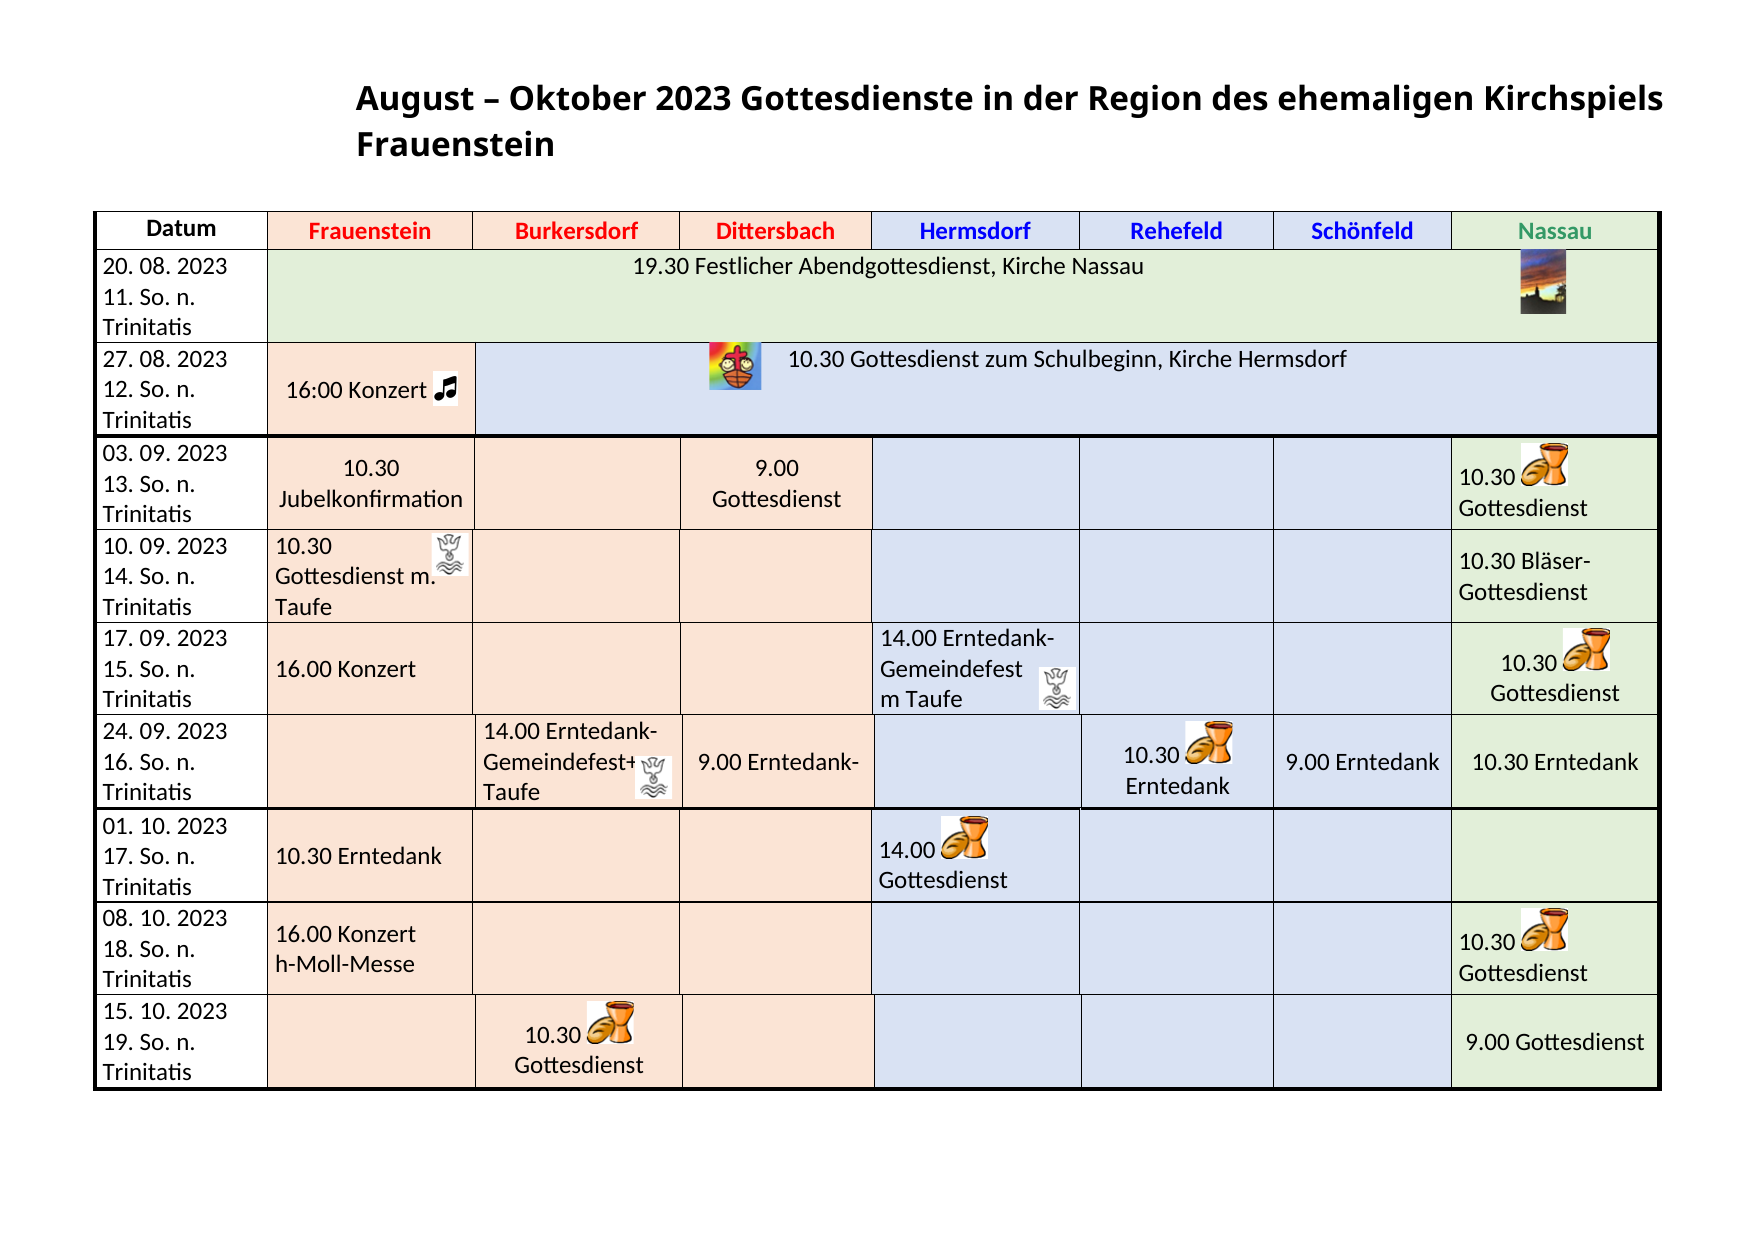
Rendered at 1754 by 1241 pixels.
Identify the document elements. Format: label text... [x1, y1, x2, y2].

table_cell 14.00 Erntedank-Gemeindefest m Taufe [873, 623, 1079, 714]
table_cell [680, 530, 871, 622]
picture [1038, 667, 1076, 710]
table_cell [268, 715, 475, 807]
picture [1519, 249, 1566, 312]
table_cell 19.30 Festlicher Abendgottesdienst, Kirche Nassau [268, 250, 1657, 342]
table_cell [1274, 995, 1451, 1087]
table_cell 10. 09. 2023 14. So. n. Trinitatis [97, 530, 267, 622]
table_cell 9.00 Gottesdienst [681, 438, 872, 529]
table_header Rehefeld [1080, 212, 1273, 249]
picture [586, 1001, 634, 1044]
table_cell 16.00 Konzert h-Moll-Messe [268, 903, 472, 994]
table_cell 10.30 Gottesdienst m. Taufe [268, 530, 472, 622]
picture [431, 533, 469, 576]
table_header Dittersbach [680, 212, 871, 249]
picture [709, 342, 762, 390]
table_cell 10.30 Gottesdienst [476, 995, 682, 1087]
table_header Nassau [1452, 212, 1657, 249]
table_cell 01. 10. 2023 17. So. n. Trinitatis [97, 810, 267, 901]
picture [1185, 721, 1233, 764]
table_cell 16:00 Konzert 🎜 [268, 343, 475, 434]
table_cell 9.00 Erntedank [1274, 715, 1451, 807]
table_cell 10.30 Gottesdienst zum Schulbeginn, Kirche Hermsdorf [476, 343, 1657, 434]
table_cell 15. 10. 2023 19. So. n. Trinitatis [97, 995, 267, 1087]
table_cell [680, 810, 871, 901]
table_cell 17. 09. 2023 15. So. n. Trinitatis [97, 623, 267, 714]
table_cell 10.30 Erntedank [1452, 715, 1657, 807]
table_cell [1274, 438, 1451, 529]
picture [1521, 443, 1568, 486]
table_cell 10.30 Gottesdienst [1452, 438, 1657, 529]
table_cell 27. 08. 2023 12. So. n. Trinitatis [97, 343, 267, 434]
table_cell [473, 530, 679, 622]
table_cell 9.00 Gottesdienst [1452, 995, 1657, 1087]
table_cell 10.30 Erntedank [268, 810, 472, 901]
table_cell [1452, 810, 1657, 901]
table_cell [1274, 903, 1451, 994]
table_cell 16.00 Konzert [268, 623, 472, 714]
table_cell [268, 995, 475, 1087]
table_cell [1274, 810, 1451, 901]
table_cell 14.00 Gottesdienst [872, 810, 1079, 901]
table_cell [1080, 808, 1273, 901]
table_cell [473, 623, 680, 714]
table_header Hermsdorf [872, 212, 1079, 249]
table_cell [1082, 995, 1273, 1087]
table_cell [875, 995, 1081, 1087]
table_header Frauenstein [268, 212, 472, 249]
table_cell [1080, 903, 1273, 994]
table_cell [473, 903, 679, 994]
table_cell 20. 08. 2023 11. So. n. Trinitatis [97, 250, 267, 342]
table_cell [683, 995, 874, 1087]
table_cell [875, 715, 1081, 807]
table_header Burkersdorf [473, 212, 679, 249]
picture [1521, 908, 1568, 951]
table_cell 10.30 Gottesdienst [1452, 623, 1657, 714]
table_cell 10.30 Bläser-Gottesdienst [1452, 530, 1657, 622]
table_cell [680, 903, 871, 994]
table_cell [872, 903, 1079, 994]
table_cell 9.00 Erntedank- [683, 715, 874, 807]
table_cell 08. 10. 2023 18. So. n. Trinitatis [97, 903, 267, 994]
table_cell [1080, 438, 1273, 529]
table_cell [475, 438, 680, 529]
table_cell [1274, 623, 1451, 714]
table_cell [1080, 623, 1273, 714]
table_cell [681, 623, 872, 714]
table_cell [873, 438, 1079, 529]
table_header Schönfeld [1274, 212, 1451, 249]
table_cell [473, 810, 679, 901]
table_cell 03. 09. 2023 13. So. n. Trinitatis [97, 438, 267, 529]
picture [941, 816, 988, 859]
table_cell 14.00 Erntedank-Gemeindefest+ Taufe [476, 715, 682, 807]
text August – Oktober 2023 Gottesdienste in der Region des ehemaligen Kirchspiels Frauenstein [356, 75, 1679, 166]
table_cell [1274, 530, 1451, 622]
table_cell 10.30 Jubelkonfirmation [268, 438, 474, 529]
picture [1562, 628, 1610, 671]
table_cell 10.30 Gottesdienst [1452, 903, 1657, 994]
table_cell [872, 530, 1079, 622]
picture [635, 756, 673, 799]
table_cell 24. 09. 2023 16. So. n. Trinitatis [97, 715, 267, 807]
table_cell [1080, 530, 1273, 622]
table_cell 10.30 Erntedank [1082, 715, 1273, 807]
table_header Datum [97, 212, 267, 249]
